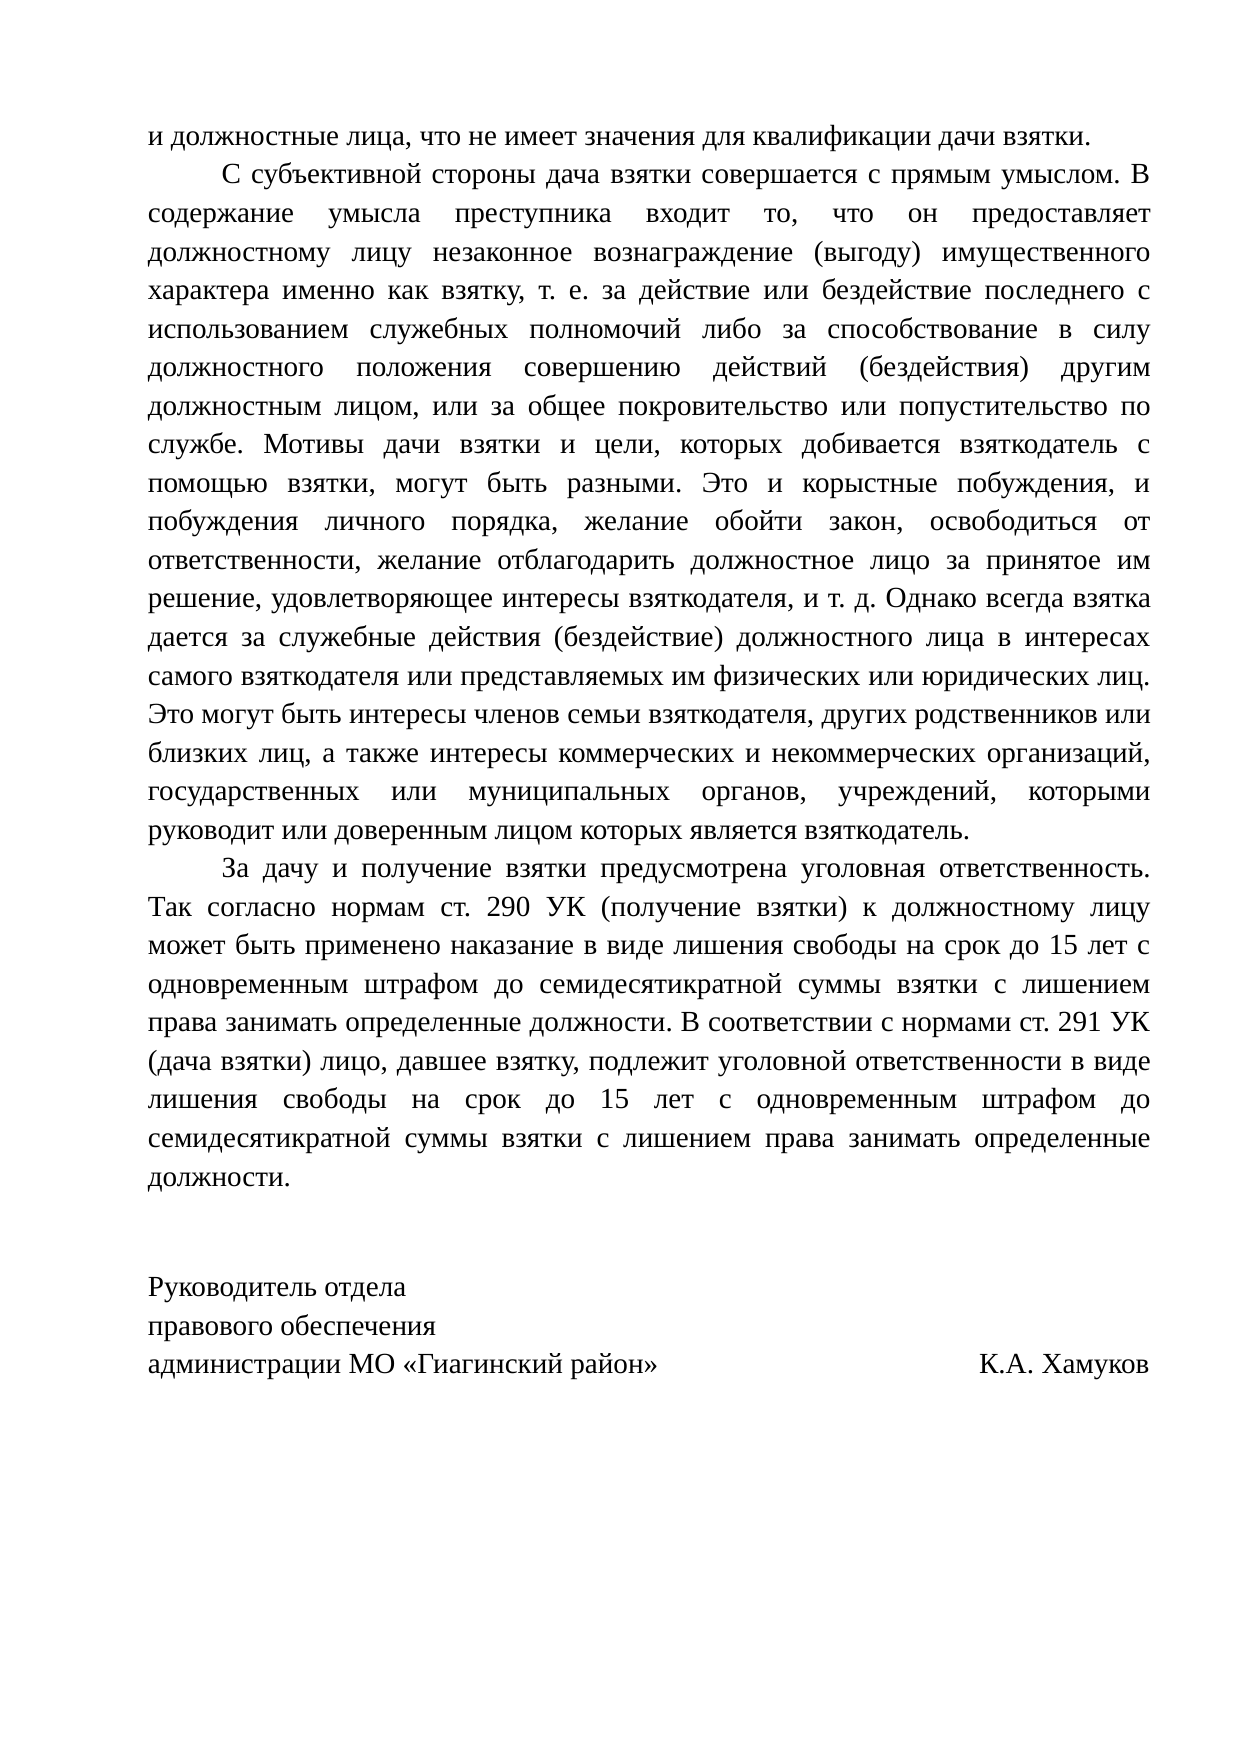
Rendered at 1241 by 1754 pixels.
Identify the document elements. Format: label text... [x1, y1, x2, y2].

text За дачу и получение взятки предусмотрена уголовная ответственность. Так согласно нормам ст. 290 УК (получение взятки) к должностному лицу может быть применено наказание в виде лишения свободы на срок до 15 лет с одновременным штрафом до семидесятикратной суммы взятки с лишением права занимать определенные должности. В соответствии с нормами ст. 291 УК (дача взятки) лицо, давшее взятку, подлежит уголовной ответственности в виде лишения свободы на срок до 15 лет с одновременным штрафом до семидесятикратной суммы взятки с лишением права занимать определенные должности. [148, 850, 1152, 1192]
text правового обеспечения [148, 1308, 1152, 1342]
text Руководитель отдела [148, 1269, 1152, 1303]
text С субъективной стороны дача взятки совершается с прямым умыслом. В содержание умысла преступника входит то, что он предоставляет должностному лицу незаконное вознаграждение (выгоду) имущественного характера именно как взятку, т. е. за действие или бездействие последнего с использованием служебных полномочий либо за способствование в силу должностного положения совершению действий (бездействия) другим должностным лицом, или за общее покровительство или попустительство по службе. Мотивы дачи взятки и цели, которых добивается взяткодатель с помощью взятки, могут быть разными. Это и корыстные побуждения, и побуждения личного порядка, желание обойти закон, освободиться от ответственности, желание отблагодарить должностное лицо за принятое им решение, удовлетворяющее интересы взяткодателя, и т. д. Однако всегда взятка дается за служебные действия (бездействие) должностного лица в интересах самого взяткодателя или представляемых им физических или юридических лиц. Это могут быть интересы членов семьи взяткодателя, других родственников или близких лиц, а также интересы коммерческих и некоммерческих организаций, государственных или муниципальных органов, учреждений, которыми руководит или доверенным лицом которых является взяткодатель. [148, 157, 1152, 845]
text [148, 118, 1152, 152]
text администрации МО «Гиагинский район» К.А. Хамуков [148, 1347, 1152, 1380]
